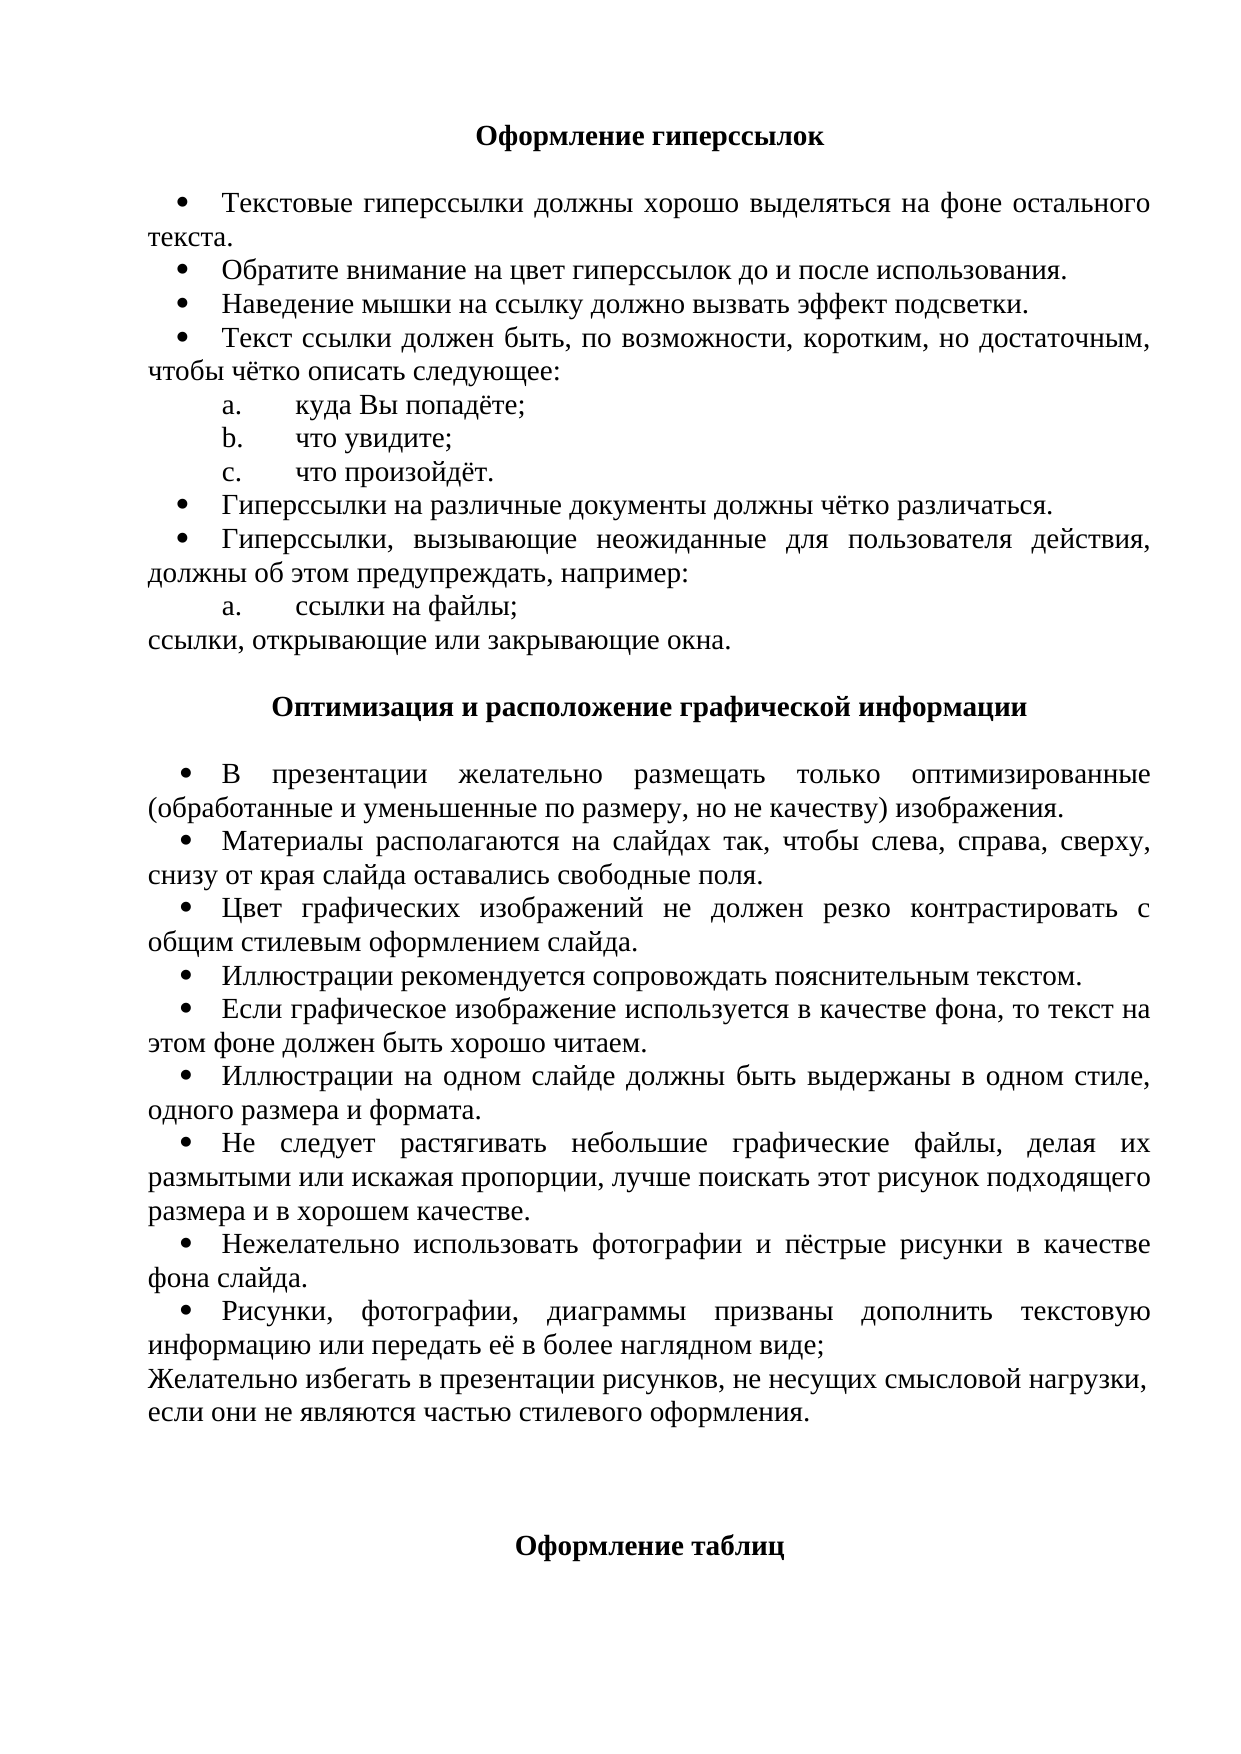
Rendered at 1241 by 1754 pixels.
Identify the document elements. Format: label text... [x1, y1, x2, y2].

text Оптимизация и расположение графической информации [148, 689, 1152, 722]
list Наведение мышки на ссылку должно вызвать эффект подсветки. [148, 286, 1152, 320]
list Текстовые гиперссылки должны хорошо выделяться на фоне остального текста. [148, 185, 1152, 252]
text ссылки, открывающие или закрывающие окна. [148, 622, 1152, 655]
list что увидите; [148, 420, 1152, 454]
list что произойдёт. [148, 454, 1152, 487]
list Иллюстрации на одном слайде должны быть выдержаны в одном стиле, одного размера и формата. [148, 1058, 1152, 1126]
list Цвет графических изображений не должен резко контрастировать с общим стилевым оформлением слайда. [148, 890, 1152, 958]
list ссылки на файлы; [148, 588, 1152, 622]
list Не следует растягивать небольшие графические файлы, делая их размытыми или искажая пропорции, лучше поискать этот рисунок подходящего размера и в хорошем качестве. [148, 1126, 1152, 1226]
list Материалы располагаются на слайдах так, чтобы слева, справа, сверху, снизу от края слайда оставались свободные поля. [148, 823, 1152, 890]
text Желательно избегать в презентации рисунков, не несущих смысловой нагрузки, если они не являются частью стилевого оформления. [148, 1361, 1152, 1428]
list Рисунки, фотографии, диаграммы призваны дополнить текстовую информацию или передать её в более наглядном виде; [148, 1293, 1152, 1361]
list Нежелательно использовать фотографии и пёстрые рисунки в качестве фона слайда. [148, 1226, 1152, 1293]
list В презентации желательно размещать только оптимизированные (обработанные и уменьшенные по размеру, но не качеству) изображения. [148, 756, 1152, 823]
list Если графическое изображение используется в качестве фона, то текст на этом фоне должен быть хорошо читаем. [148, 991, 1152, 1058]
list Текст ссылки должен быть, по возможности, коротким, но достаточным, чтобы чётко описать следующее: [148, 320, 1152, 387]
list Гиперссылки на различные документы должны чётко различаться. [148, 487, 1152, 521]
list Иллюстрации рекомендуется сопровождать пояснительным текстом. [148, 958, 1152, 991]
list Гиперссылки, вызывающие неожиданные для пользователя действия, должны об этом предупреждать, например: [148, 521, 1152, 588]
text Оформление гиперссылок [148, 118, 1152, 152]
text Оформление таблиц [148, 1528, 1152, 1562]
list куда Вы попадёте; [148, 387, 1152, 420]
list Обратите внимание на цвет гиперссылок до и после использования. [148, 252, 1152, 286]
